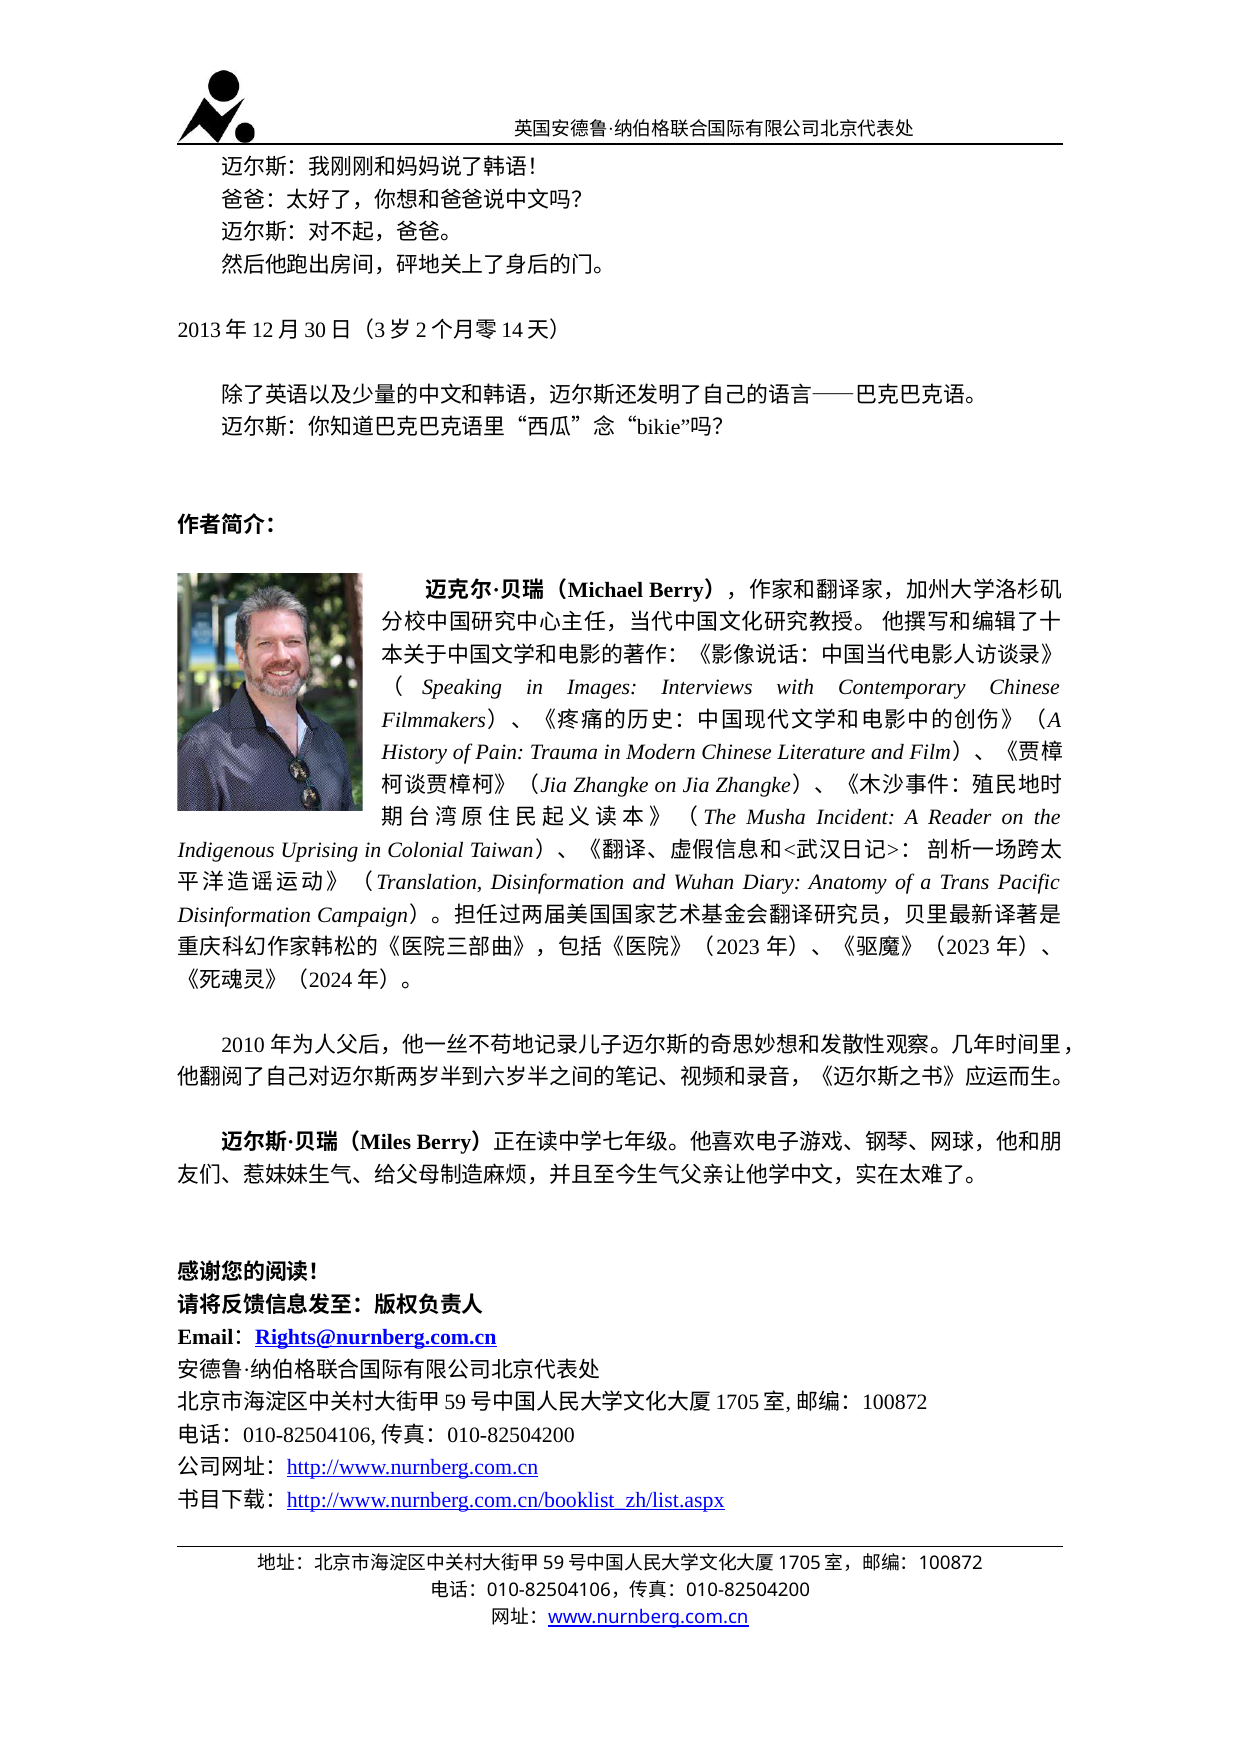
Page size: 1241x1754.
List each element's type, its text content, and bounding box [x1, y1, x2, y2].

text 2013年12月30日（3岁2个月零14天） [177, 311, 1063, 344]
text 迈尔斯：对不起，爸爸。 [177, 214, 1063, 246]
text 迈克尔·贝瑞（Michael Berry），作家和翻译家，加州大学洛杉矶分校中国研究中心主任，当代中国文化研究教授。 他撰写和编辑了十本关于中国文学和电影的著作：《影像说话：中国当代电影人访谈录》（Speaking in Images: Interviews with Contemporary Chinese Filmmakers）、《疼痛的历史：中国现代文学和电影中的创伤》（A History of Pain: Trauma in Modern Chinese Literature and Film）、《贾樟柯谈贾樟柯》（Jia Zhangke on Jia Zhangke）、《木沙事件：殖民地时期台湾原住民起义读本》（The Musha Incident: A Reader on the Indigenous Uprising in Colonial Taiwan）、《翻译、虚假信息和<武汉日记>： 剖析一场跨太平洋造谣运动》（Translation, Disinformation and Wuhan Diary: Anatomy of a Trans Pacific Disinformation Campaign）。担任过两届美国国家艺术基金会翻译研究员，贝里最新译著是重庆科幻作家韩松的《医院三部曲》，包括《医院》（2023 年）、《驱魔》（2023 年）、《死魂灵》（2024 年）。 [177, 571, 1063, 994]
text 除了英语以及少量的中文和韩语，迈尔斯还发明了自己的语言——巴克巴克语。 [177, 376, 1063, 409]
text 公司网址：http://www.nurnberg.com.cn [177, 1449, 1063, 1481]
text 作者简介： [177, 506, 1063, 539]
text 请将反馈信息发至：版权负责人 [177, 1286, 1063, 1319]
text 迈尔斯：你知道巴克巴克语里“西瓜”念“bikie”吗？ [177, 409, 1063, 441]
text 书目下载：http://www.nurnberg.com.cn/booklist_zh/list.aspx [177, 1481, 1063, 1514]
text 安德鲁·纳伯格联合国际有限公司北京代表处 [177, 1351, 1063, 1384]
text 北京市海淀区中关村大街甲59号中国人民大学文化大厦1705室, 邮编：100872 [177, 1384, 1063, 1416]
text 2010 年为人父后，他一丝不苟地记录儿子迈尔斯的奇思妙想和发散性观察。几年时间里，他翻阅了自己对迈尔斯两岁半到六岁半之间的笔记、视频和录音，《迈尔斯之书》应运而生。 [177, 1026, 1063, 1091]
text Email：Rights@nurnberg.com.cn [177, 1319, 1063, 1351]
picture [177, 70, 255, 143]
text 然后他跑出房间，砰地关上了身后的门。 [177, 246, 1063, 279]
text 迈尔斯·贝瑞（Miles Berry）正在读中学七年级。他喜欢电子游戏、钢琴、网球，他和朋友们、惹妹妹生气、给父母制造麻烦，并且至今生气父亲让他学中文，实在太难了。 [177, 1124, 1063, 1189]
picture [177, 573, 363, 811]
text 感谢您的阅读！ [177, 1254, 1063, 1286]
text 迈尔斯：我刚刚和妈妈说了韩语！ [177, 149, 1063, 181]
text 爸爸：太好了，你想和爸爸说中文吗？ [177, 181, 1063, 214]
text 电话：010-82504106, 传真：010-82504200 [177, 1416, 1063, 1449]
